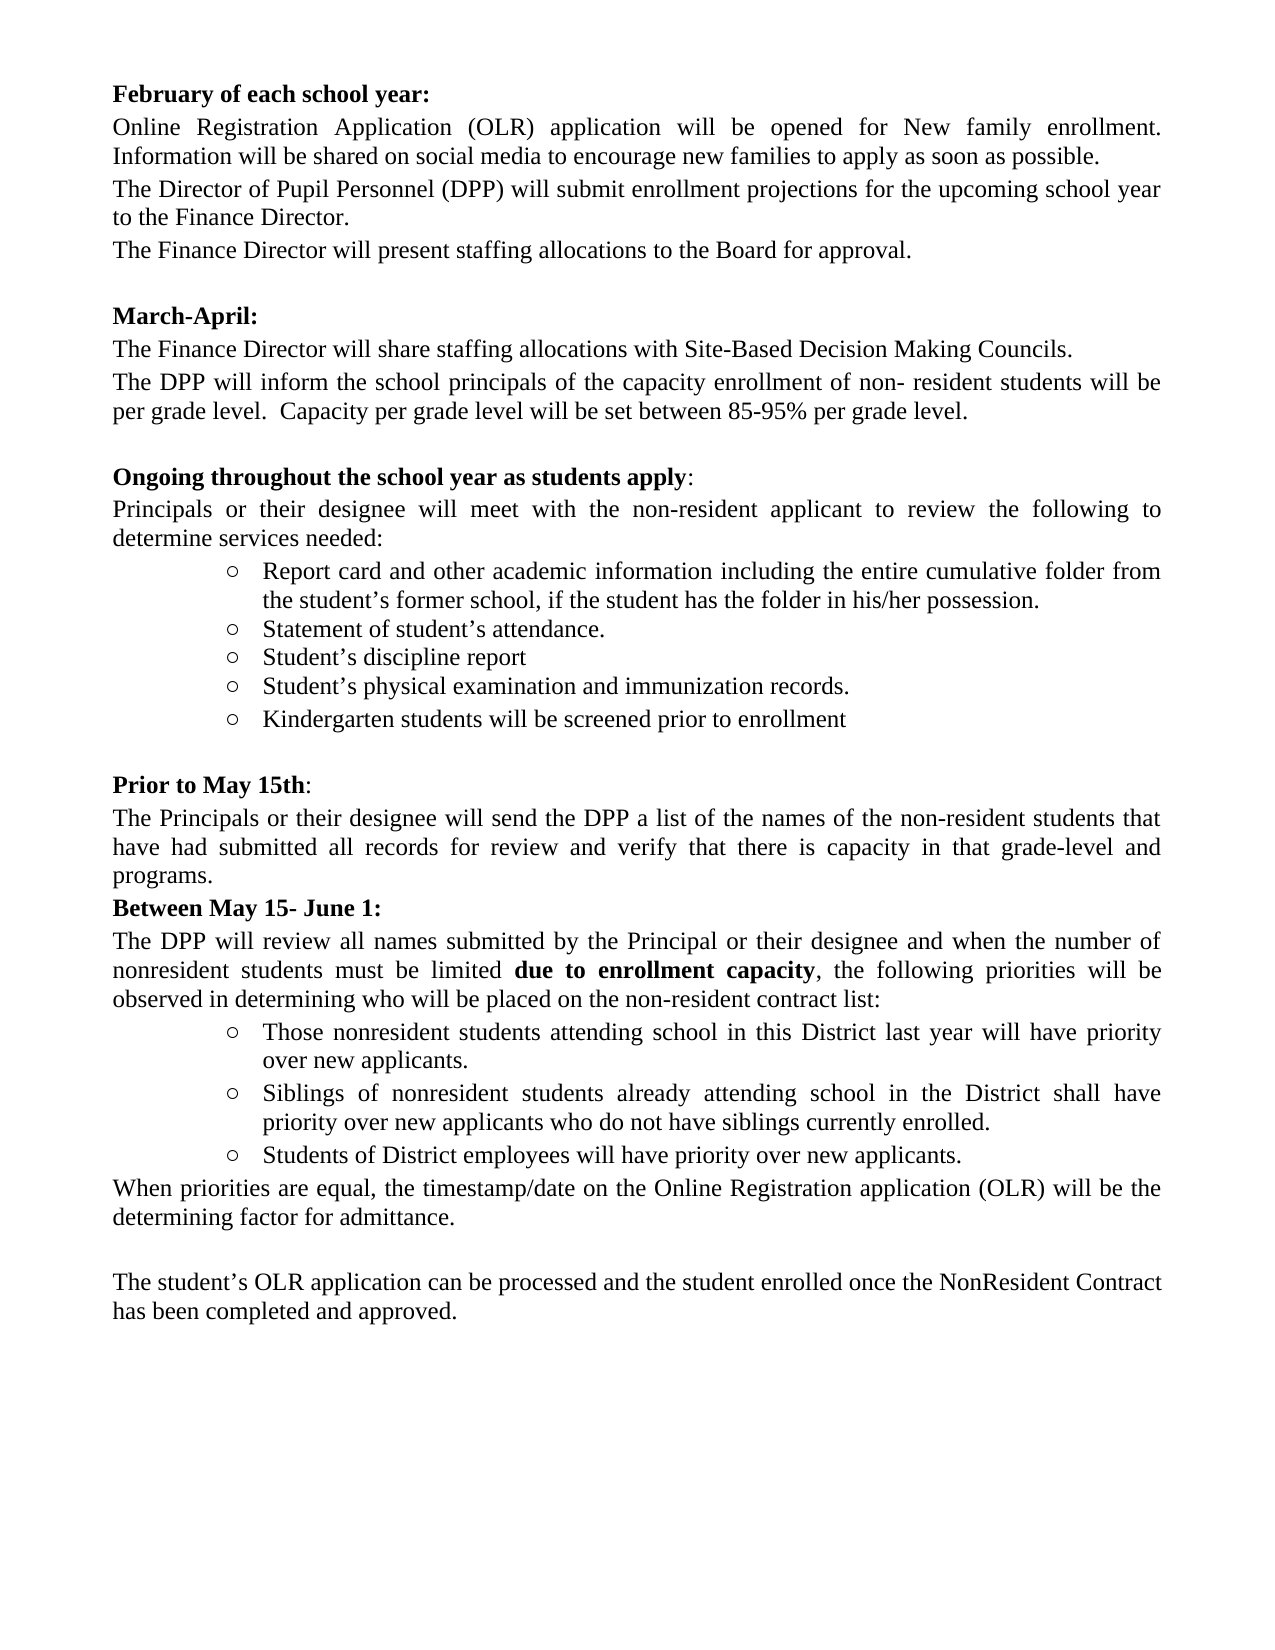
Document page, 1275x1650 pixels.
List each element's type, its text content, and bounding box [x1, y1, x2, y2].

text February of each school year: [112, 79, 1162, 108]
list Student’s discipline report [225, 642, 1162, 671]
text Online Registration Application (OLR) application will be opened for New family enrollment. Information will be shared on social media to encourage new families to apply as soon as possible. [112, 112, 1162, 169]
text The Director of Pupil Personnel (DPP) will submit enrollment projections for the upcoming school year to the Finance Director. [112, 174, 1162, 231]
text Principals or their designee will meet with the non-resident applicant to review the following to determine services needed: [112, 494, 1162, 552]
list Kindergarten students will be screened prior to enrollment [225, 704, 1162, 733]
text The Finance Director will share staffing allocations with Site-Based Decision Making Councils. [112, 334, 1162, 363]
text The DPP will inform the school principals of the capacity enrollment of non- resident students will be per grade level. Capacity per grade level will be set between 85-95% per grade level. [112, 367, 1162, 424]
text Between May 15- June 1: [112, 893, 1162, 922]
text The Principals or their designee will send the DPP a list of the names of the non-resident students that have had submitted all records for review and verify that there is capacity in that grade-level and programs. [112, 803, 1162, 889]
list Those nonresident students attending school in this District last year will have priority over new applicants. [225, 1017, 1162, 1074]
list Student’s physical examination and immunization records. [225, 671, 1162, 700]
text Prior to May 15th: [112, 770, 1162, 799]
list Students of District employees will have priority over new applicants. [225, 1140, 1162, 1169]
text Ongoing throughout the school year as students apply: [112, 462, 1162, 490]
text The DPP will review all names submitted by the Principal or their designee and when the number of nonresident students must be limited due to enrollment capacity, the following priorities will be observed in determining who will be placed on the non-resident contract list: [112, 926, 1162, 1012]
list Statement of student’s attendance. [225, 614, 1162, 642]
list Report card and other academic information including the entire cumulative folder from the student’s former school, if the student has the folder in his/her possession. [225, 556, 1162, 614]
text The Finance Director will present staffing allocations to the Board for approval. [112, 235, 1162, 264]
text When priorities are equal, the timestamp/date on the Online Registration application (OLR) will be the determining factor for admittance. [112, 1173, 1162, 1230]
text March-April: [112, 301, 1162, 330]
text The student’s OLR application can be processed and the student enrolled once the NonResident Contract has been completed and approved. [112, 1267, 1162, 1325]
list Siblings of nonresident students already attending school in the District shall have priority over new applicants who do not have siblings currently enrolled. [225, 1078, 1162, 1136]
